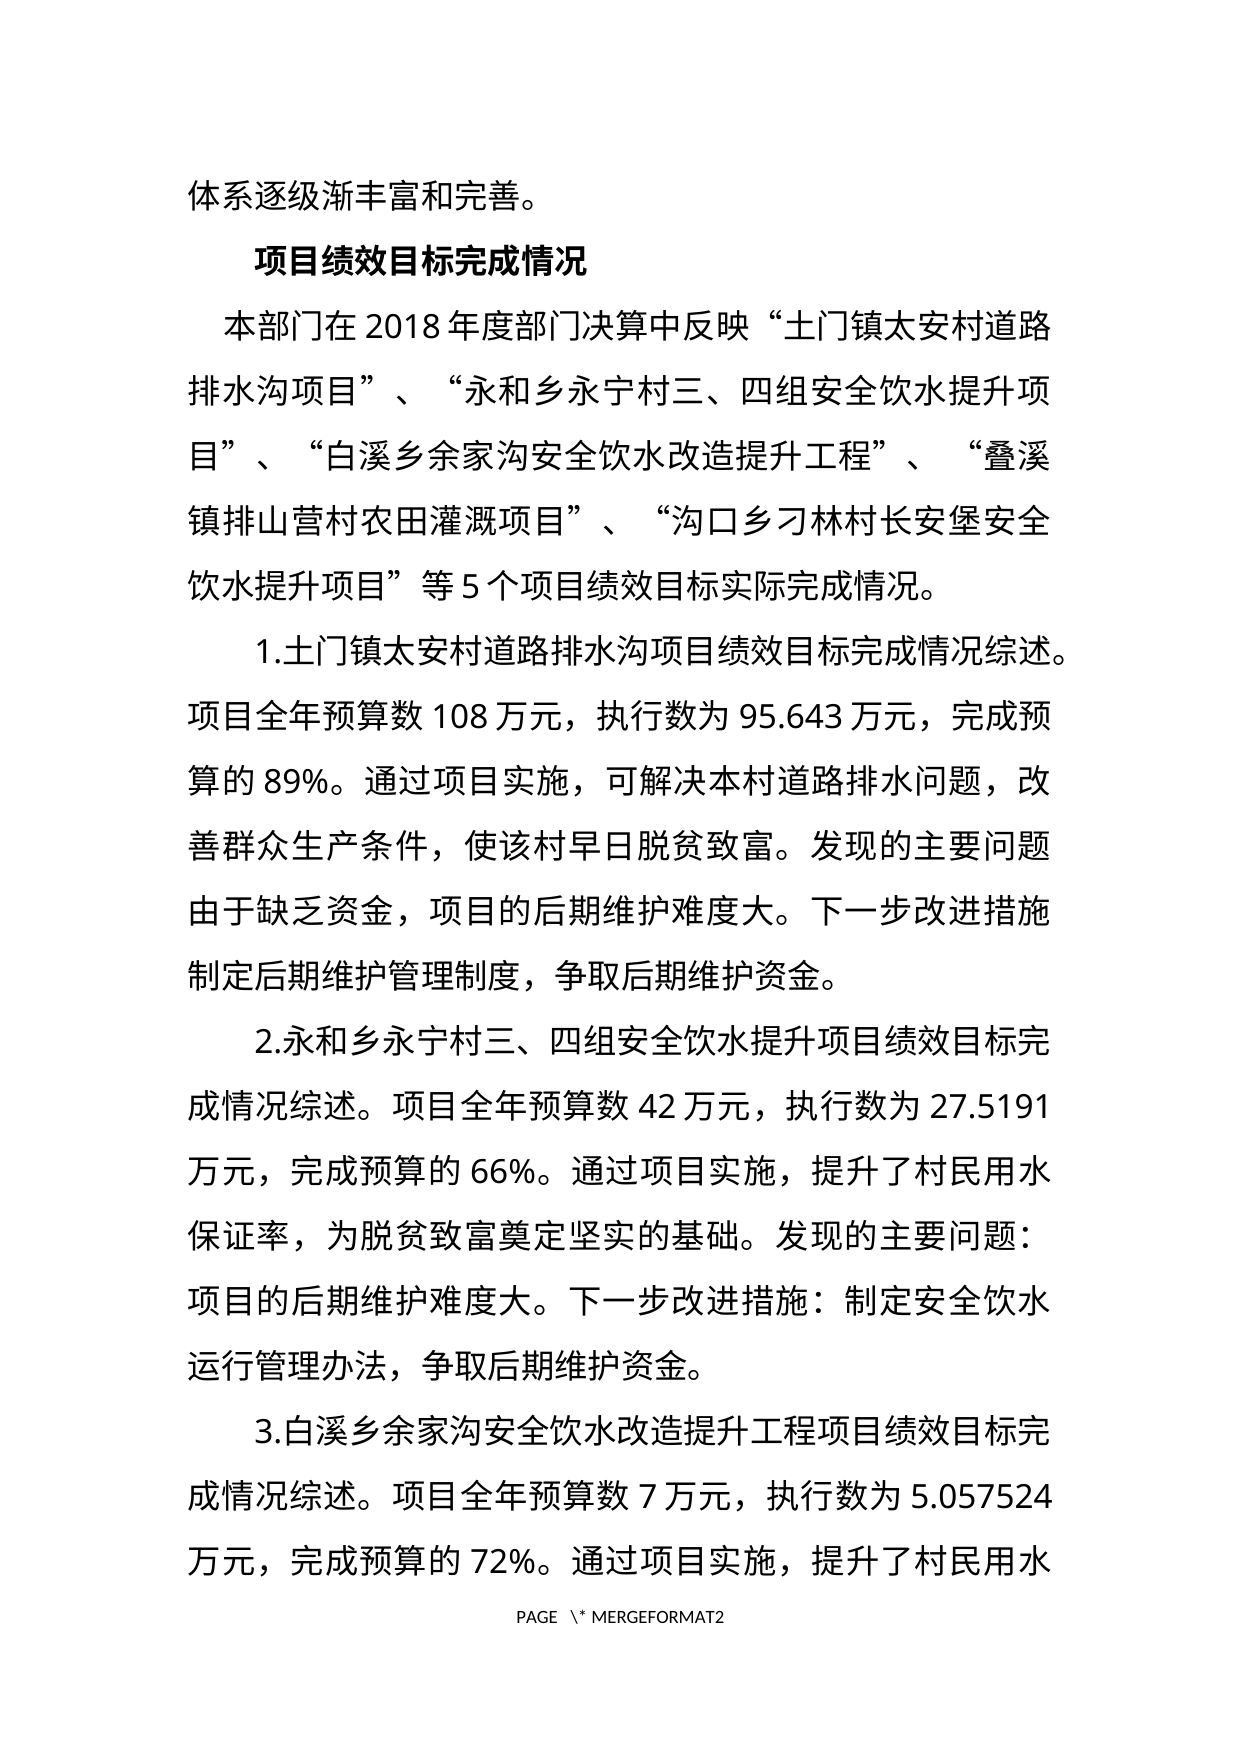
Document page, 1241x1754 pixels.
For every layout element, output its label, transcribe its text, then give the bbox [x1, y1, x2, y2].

text 项目绩效目标完成情况 本部门在2018年度部门决算中反映“土门镇太安村道路排水沟项目”、“永和乡永宁村三、四组安全饮水提升项目”、“白溪乡余家沟安全饮水改造提升工程”、 “叠溪镇排山营村农田灌溉项目”、“沟口乡刁林村长安堡安全饮水提升项目”等5个项目绩效目标实际完成情况。 [187, 227, 1053, 617]
text 2.永和乡永宁村三、四组安全饮水提升项目绩效目标完成情况综述。项目全年预算数42万元，执行数为27.5191万元，完成预算的66%。通过项目实施，提升了村民用水保证率，为脱贫致富奠定坚实的基础。发现的主要问题：项目的后期维护难度大。下一步改进措施：制定安全饮水运行管理办法，争取后期维护资金。 [187, 1007, 1053, 1397]
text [187, 162, 1053, 227]
text 1.土门镇太安村道路排水沟项目绩效目标完成情况综述。项目全年预算数108万元，执行数为95.643万元，完成预算的89%。通过项目实施，可解决本村道路排水问题，改善群众生产条件，使该村早日脱贫致富。发现的主要问题：由于缺乏资金，项目的后期维护难度大。下一步改进措施：制定后期维护管理制度，争取后期维护资金。 [187, 617, 1053, 1007]
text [187, 1397, 1053, 1592]
